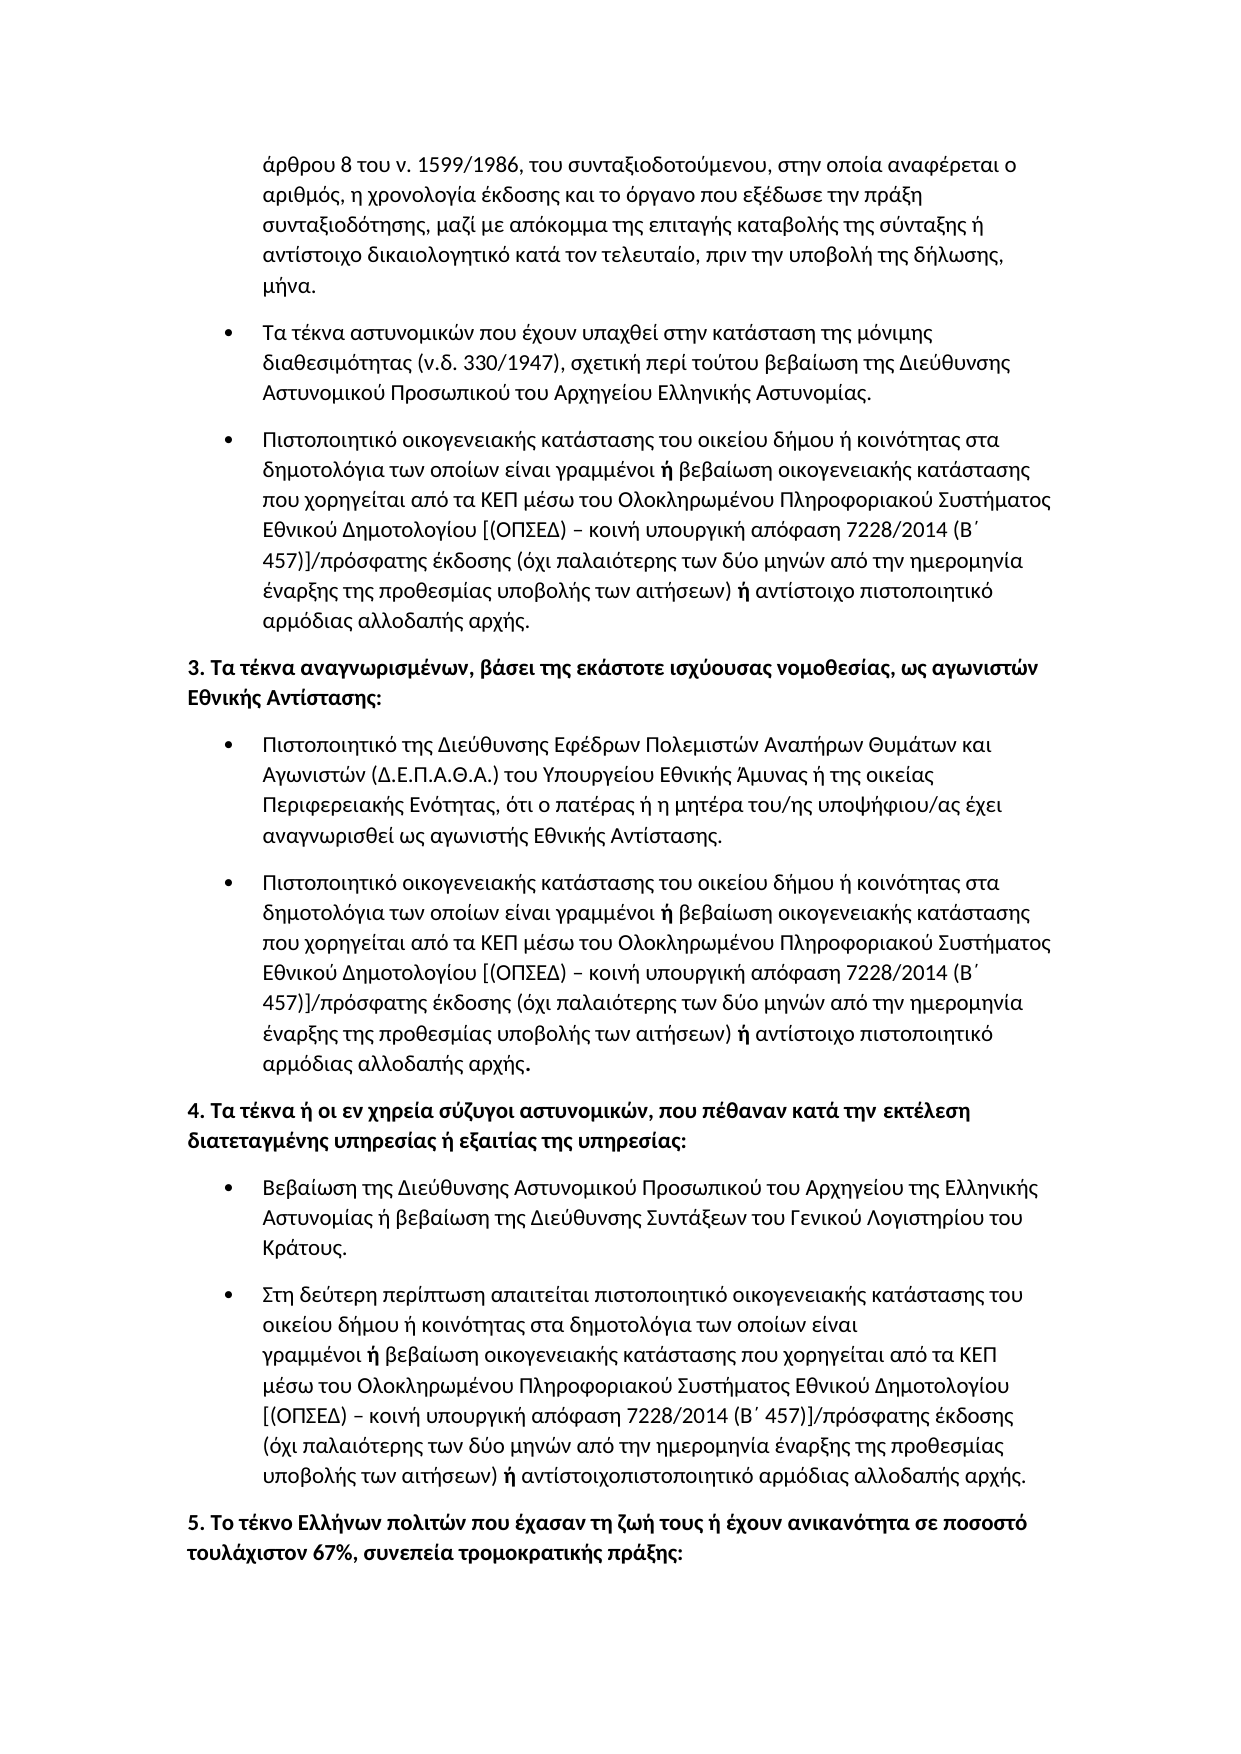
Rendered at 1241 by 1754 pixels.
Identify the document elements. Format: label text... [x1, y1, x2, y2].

list Πιστοποιητικό οικογενειακής κατάστασης του οικείου δήμου ή κοινότητας στα δημοτολόγια των οποίων είναι γραμμένοι ή βεβαίωση οικογενειακής κατάστασης που χορηγείται από τα ΚΕΠ μέσω του Ολοκληρωμένου Πληροφοριακού Συστήματος Εθνικού Δημοτολογίου [(ΟΠΣΕΔ) – κοινή υπουργική απόφαση 7228/2014 (Β΄ 457)]/πρόσφατης έκδοσης (όχι παλαιότερης των δύο μηνών από την ημερομηνία έναρξης της προθεσμίας υποβολής των αιτήσεων) ή αντίστοιχο πιστοποιητικό αρμόδιας αλλοδαπής αρχής. [225, 868, 1053, 1077]
text 5. Το τέκνο Ελλήνων πολιτών που έχασαν τη ζωή τους ή έχουν ανικανότητα σε ποσοστό τουλάχιστον 67%, συνεπεία τρομοκρατικής πράξης: [187, 1508, 1053, 1567]
list Τα τέκνα αστυνομικών που έχουν υπαχθεί στην κατάσταση της μόνιμης διαθεσιμότητας (ν.δ. 330/1947), σχετική περί τούτου βεβαίωση της Διεύθυνσης Αστυνομικού Προσωπικού του Αρχηγείου Ελληνικής Αστυνομίας. [225, 318, 1053, 406]
list Βεβαίωση της Διεύθυνσης Αστυνομικού Προσωπικού του Αρχηγείου της Ελληνικής Αστυνομίας ή βεβαίωση της Διεύθυνσης Συντάξεων του Γενικού Λογιστηρίου του Κράτους. [225, 1173, 1053, 1261]
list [225, 150, 1053, 299]
list Πιστοποιητικό οικογενειακής κατάστασης του οικείου δήμου ή κοινότητας στα δημοτολόγια των οποίων είναι γραμμένοι ή βεβαίωση οικογενειακής κατάστασης που χορηγείται από τα ΚΕΠ μέσω του Ολοκληρωμένου Πληροφοριακού Συστήματος Εθνικού Δημοτολογίου [(ΟΠΣΕΔ) – κοινή υπουργική απόφαση 7228/2014 (Β΄ 457)]/πρόσφατης έκδοσης (όχι παλαιότερης των δύο μηνών από την ημερομηνία έναρξης της προθεσμίας υποβολής των αιτήσεων) ή αντίστοιχο πιστοποιητικό αρμόδιας αλλοδαπής αρχής. [225, 425, 1053, 634]
text 4. Τα τέκνα ή οι εν χηρεία σύζυγοι αστυνομικών, που πέθαναν κατά την εκτέλεση διατεταγμένης υπηρεσίας ή εξαιτίας της υπηρεσίας: [187, 1096, 1053, 1154]
list Πιστοποιητικό της Διεύθυνσης Εφέδρων Πολεμιστών Αναπήρων Θυμάτων και Αγωνιστών (Δ.Ε.Π.Α.Θ.Α.) του Υπουργείου Εθνικής Άμυνας ή της οικείας Περιφερειακής Ενότητας, ότι ο πατέρας ή η μητέρα του/ης υποψήφιου/ας έχει αναγνωρισθεί ως αγωνιστής Εθνικής Αντίστασης. [225, 730, 1053, 849]
list Στη δεύτερη περίπτωση απαιτείται πιστοποιητικό οικογενειακής κατάστασης του οικείου δήμου ή κοινότητας στα δημοτολόγια των οποίων είναι γραμμένοι ή βεβαίωση οικογενειακής κατάστασης που χορηγείται από τα ΚΕΠ μέσω του Ολοκληρωμένου Πληροφοριακού Συστήματος Εθνικού Δημοτολογίου [(ΟΠΣΕΔ) – κοινή υπουργική απόφαση 7228/2014 (Β΄ 457)]/πρόσφατης έκδοσης (όχι παλαιότερης των δύο μηνών από την ημερομηνία έναρξης της προθεσμίας υποβολής των αιτήσεων) ή αντίστοιχοπιστοποιητικό αρμόδιας αλλοδαπής αρχής. [225, 1280, 1053, 1489]
text 3. Τα τέκνα αναγνωρισμένων, βάσει της εκάστοτε ισχύουσας νομοθεσίας, ως αγωνιστών Εθνικής Αντίστασης: [187, 653, 1053, 711]
